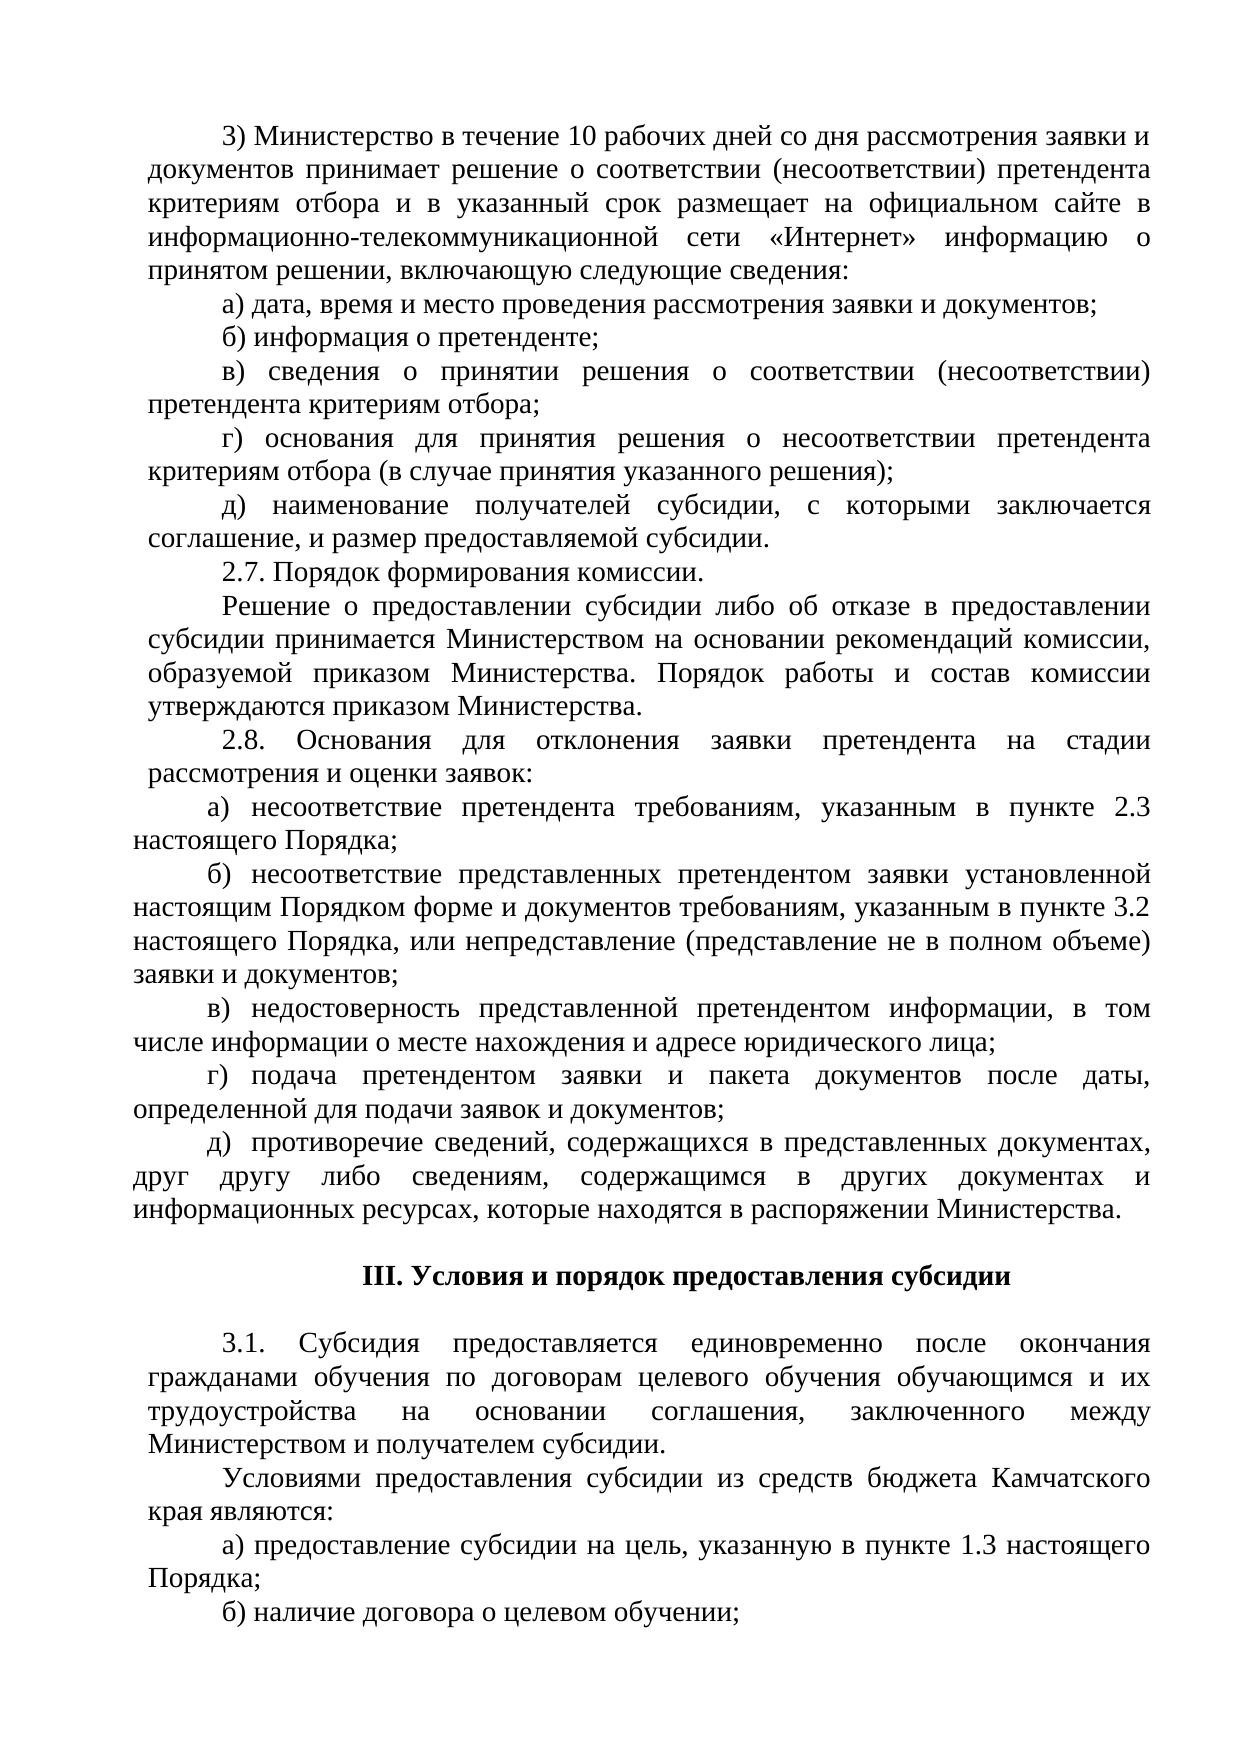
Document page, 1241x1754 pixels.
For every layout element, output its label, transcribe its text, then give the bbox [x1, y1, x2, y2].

text б) наличие договора о целевом обучении; [222, 1594, 1152, 1627]
text Решение о предоставлении субсидии либо об отказе в предоставлении субсидии принимается Министерством на основании рекомендаций комиссии, образуемой приказом Министерства. Порядок работы и состав комиссии утверждаются приказом Министерства. [148, 588, 1152, 722]
list недостоверность представленной претендентом информации, в том числе информации о месте нахождения и адресе юридического лица; [133, 990, 1152, 1057]
text Условиями предоставления субсидии из средств бюджета Камчатского края являются: [148, 1460, 1152, 1527]
text а) дата, время и место проведения рассмотрения заявки и документов; [148, 286, 1152, 319]
text б) информация о претенденте; [148, 319, 1152, 353]
text а) предоставление субсидии на цель, указанную в пункте 1.3 настоящего Порядка; [148, 1527, 1152, 1594]
text 3) Министерство в течение 10 рабочих дней со дня рассмотрения заявки и документов принимает решение о соответствии (несоответствии) претендента критериям отбора и в указанный срок размещает на официальном сайте в информационно-телекоммуникационной сети «Интернет» информацию о принятом решении, включающую следующие сведения: [148, 118, 1152, 286]
text 3.1. Субсидия предоставляется единовременно после окончания гражданами обучения по договорам целевого обучения обучающимся и их трудоустройства на основании соглашения, заключенного между Министерством и получателем субсидии. [148, 1326, 1152, 1460]
text в) сведения о принятии решения о соответствии (несоответствии) претендента критериям отбора; [148, 353, 1152, 420]
text д) наименование получателей субсидии, с которыми заключается соглашение, и размер предоставляемой субсидии. [148, 487, 1152, 554]
text 2.8. Основания для отклонения заявки претендента на стадии рассмотрения и оценки заявок: [148, 722, 1152, 789]
list противоречие сведений, содержащихся в представленных документах, друг другу либо сведениям, содержащимся в других документах и информационных ресурсах, которые находятся в распоряжении Министерства. [133, 1124, 1152, 1225]
list несоответствие претендента требованиям, указанным в пункте 2.3 настоящего Порядка; [133, 789, 1152, 856]
list подача претендентом заявки и пакета документов после даты, определенной для подачи заявок и документов; [133, 1057, 1152, 1124]
text III. Условия и порядок предоставления субсидии [148, 1258, 1152, 1292]
text г) основания для принятия решения о несоответствии претендента критериям отбора (в случае принятия указанного решения); [148, 420, 1152, 487]
text 2.7. Порядок формирования комиссии. [148, 554, 1152, 588]
list несоответствие представленных претендентом заявки установленной настоящим Порядком форме и документов требованиям, указанным в пункте 3.2 настоящего Порядка, или непредставление (представление не в полном объеме) заявки и документов; [133, 856, 1152, 990]
